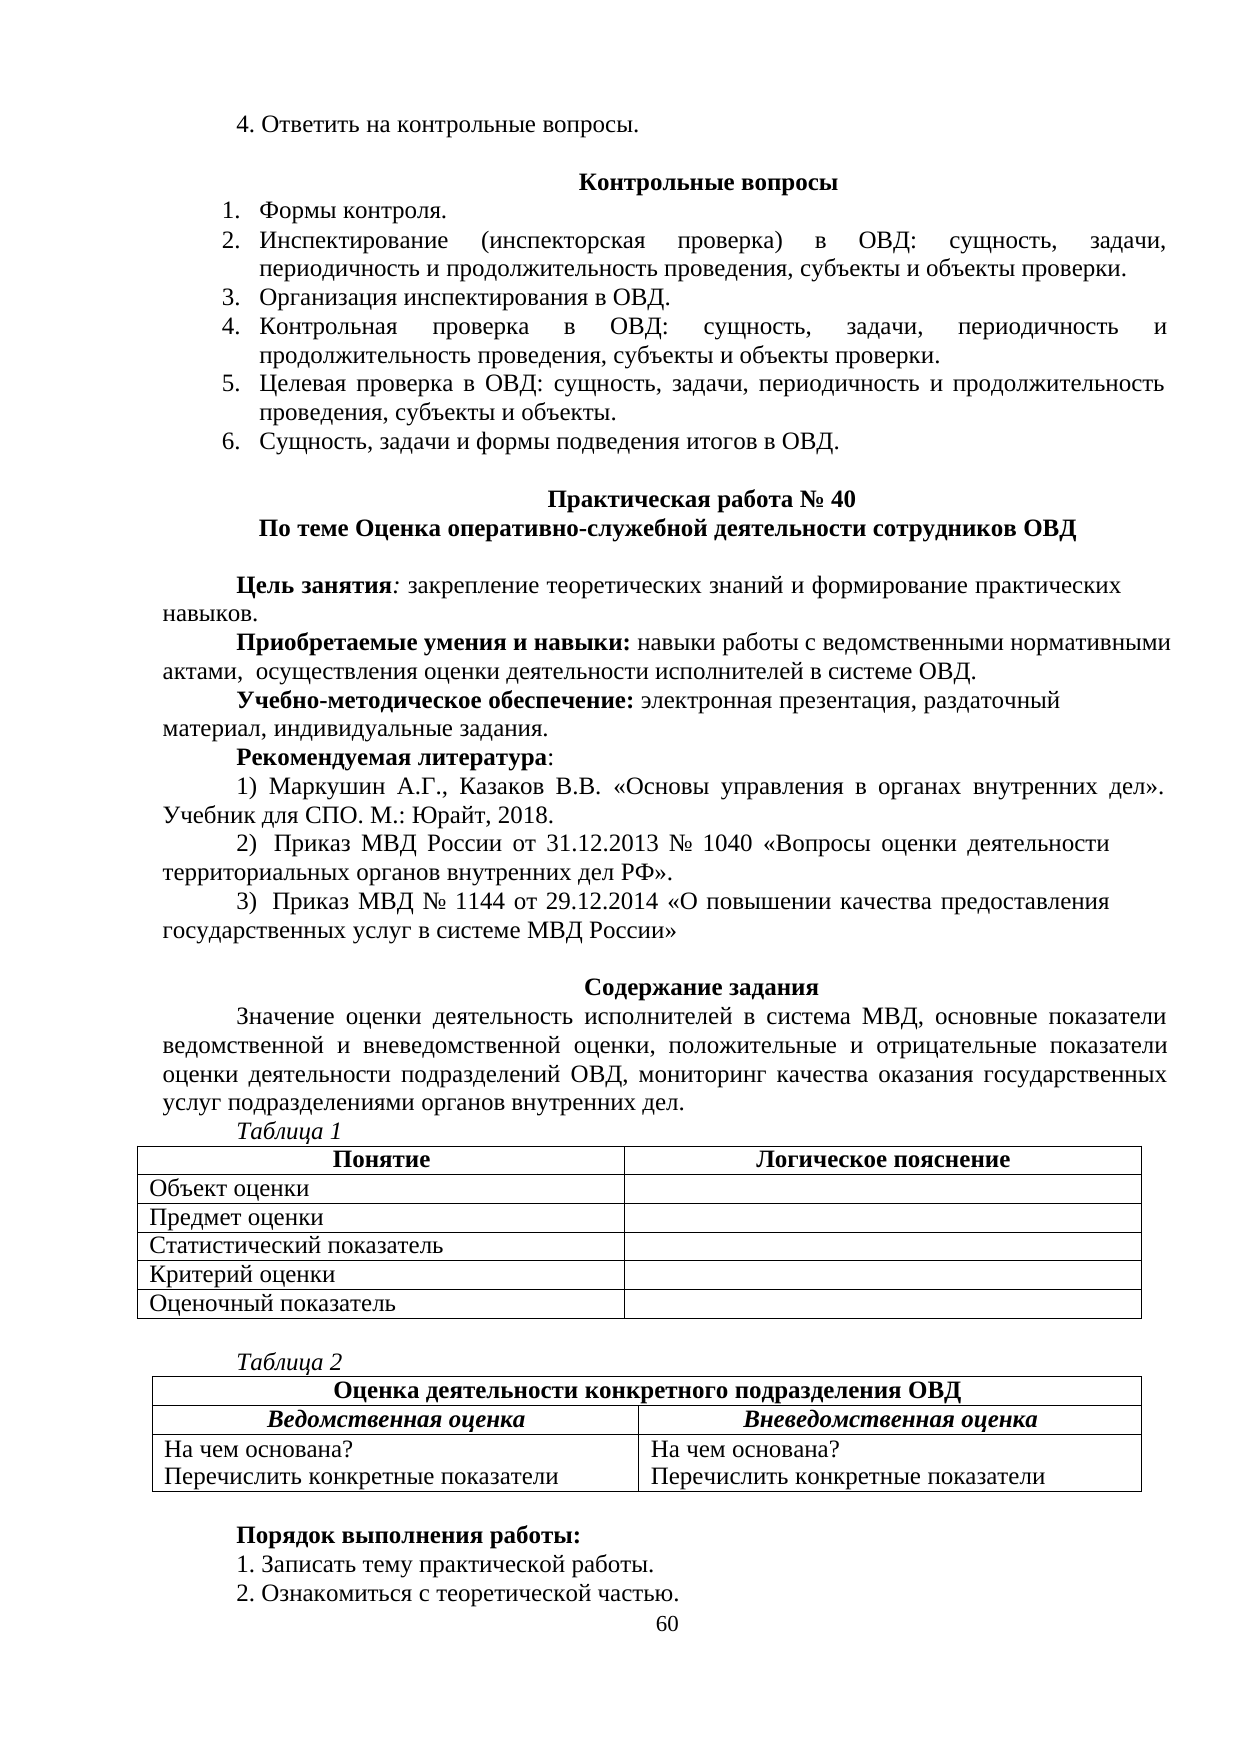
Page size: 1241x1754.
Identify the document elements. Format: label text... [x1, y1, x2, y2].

table_cell [625, 1233, 1141, 1260]
table_header Логическое пояснение [625, 1147, 1141, 1174]
subtitle Порядок выполнения работы: [236, 1521, 1209, 1549]
table_cell Критерий оценки [138, 1261, 624, 1289]
list Целевая проверка в ОВД: сущность, задачи, периодичность и продолжительность проведения, субъекты и объекты. [222, 368, 1168, 426]
table_cell Объект оценки [138, 1175, 624, 1203]
list Записать тему практической работы. [236, 1549, 1209, 1578]
list Приказ МВД России от 31.12.2013 № 1040 «Вопросы оценки деятельности территориальных органов внутренних дел РФ». [162, 828, 1168, 886]
subtitle Содержание задания [584, 973, 1209, 1001]
table_header Понятие [138, 1147, 624, 1174]
table_cell Предмет оценки [138, 1204, 624, 1232]
table_cell Статистический показатель [138, 1233, 624, 1260]
text Значение оценки деятельность исполнителей в система МВД, основные показатели ведомственной и вневедомственной оценки, положительные и отрицательные показатели оценки деятельности подразделений ОВД, мониторинг качества оказания государственных услуг подразделениями органов внутренних дел. [162, 1001, 1168, 1116]
subtitle Практическая работа № 40 [246, 484, 1157, 513]
table_cell [625, 1261, 1141, 1289]
text Цель занятия: закрепление теоретических знаний и формирование практических навыков. [162, 570, 1209, 627]
list Контрольная проверка в ОВД: сущность, задачи, периодичность и продолжительность проведения, субъекты и объекты проверки. [222, 311, 1168, 368]
list Ознакомиться с теоретической частью. [236, 1578, 1209, 1606]
table_cell Вневедомственная оценка [639, 1406, 1141, 1434]
text Приобретаемые умения и навыки: навыки работы с ведомственными нормативными актами, осуществления оценки деятельности исполнителей в системе ОВД. [162, 627, 1209, 685]
list Организация инспектирования в ОВД. [222, 282, 1209, 311]
table_header Оценка деятельности конкретного подразделения ОВД [153, 1377, 1141, 1405]
list Ответить на контрольные вопросы. [236, 109, 1209, 138]
text По теме Оценка оперативно-служебной деятельности сотрудников ОВД [209, 513, 1126, 541]
table_cell [625, 1290, 1141, 1318]
list Инспектирование (инспекторская проверка) в ОВД: сущность, задачи, периодичность и продолжительность проведения, субъекты и объекты проверки. [222, 225, 1168, 282]
subtitle Контрольные вопросы [579, 168, 1209, 196]
list Формы контроля. [222, 196, 1209, 225]
subtitle Рекомендуемая литература: [236, 742, 1209, 771]
text Учебно-методическое обеспечение: электронная презентация, раздаточный материал, индивидуальные задания. [162, 685, 1168, 742]
table_cell На чем основана? Перечислить конкретные показатели [153, 1435, 638, 1491]
text Таблица 1 [236, 1116, 1209, 1145]
table_cell [625, 1204, 1141, 1232]
table_cell На чем основана? Перечислить конкретные показатели [639, 1435, 1141, 1491]
table_cell [625, 1175, 1141, 1203]
list Сущность, задачи и формы подведения итогов в ОВД. [222, 426, 1209, 455]
table_cell Оценочный показатель [138, 1290, 624, 1318]
table_cell Ведомственная оценка [153, 1406, 638, 1434]
text Таблица 2 [236, 1347, 1209, 1375]
list Приказ МВД № 1144 от 29.12.2014 «О повышении качества предоставления государственных услуг в системе МВД России» [162, 886, 1167, 943]
list Маркушин А.Г., Казаков В.В. «Основы управления в органах внутренних дел». Учебник для СПО. М.: Юрайт, 2018. [162, 771, 1167, 828]
